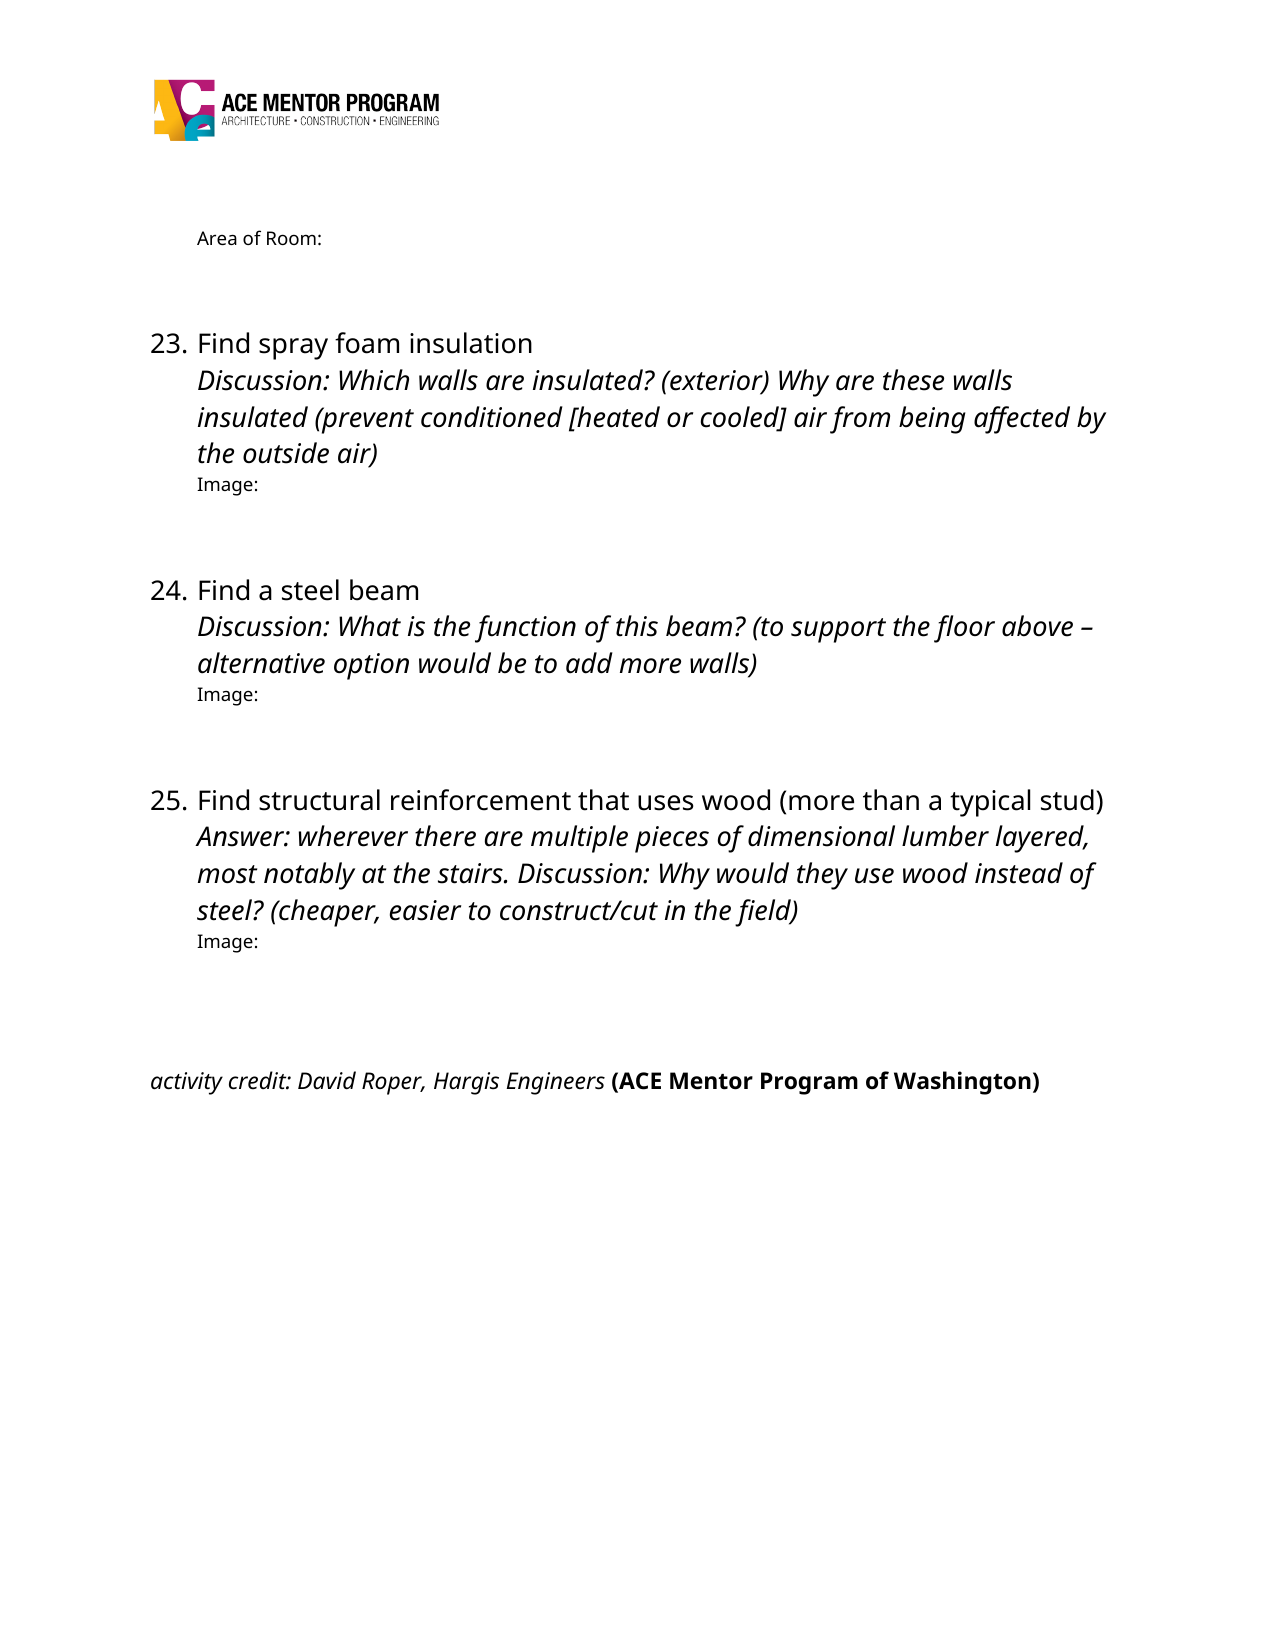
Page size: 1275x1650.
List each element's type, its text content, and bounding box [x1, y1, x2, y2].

text Image: [150, 928, 1125, 954]
list Find a steel beam [150, 571, 1125, 608]
picture [150, 75, 449, 144]
text Area of Room: [150, 225, 1125, 251]
list Find structural reinforcement that uses wood (more than a typical stud) [150, 781, 1125, 818]
list Answer: wherever there are multiple pieces of dimensional lumber layered, most notably at the stairs. Discussion: Why would they use wood instead of steel? (cheaper, easier to construct/cut in the field) [197, 818, 1125, 928]
list Discussion: Which walls are insulated? (exterior) Why are these walls insulated (prevent conditioned [heated or cooled] air from being affected by the outside air) [197, 361, 1125, 472]
text Image: [150, 682, 1125, 707]
text activity credit: David Roper, Hargis Engineers (ACE Mentor Program of Washington) [150, 1064, 1125, 1096]
text Image: [150, 472, 1125, 497]
list Discussion: What is the function of this beam? (to support the floor above – alternative option would be to add more walls) [197, 608, 1125, 682]
list Find spray foam insulation [150, 324, 1125, 361]
